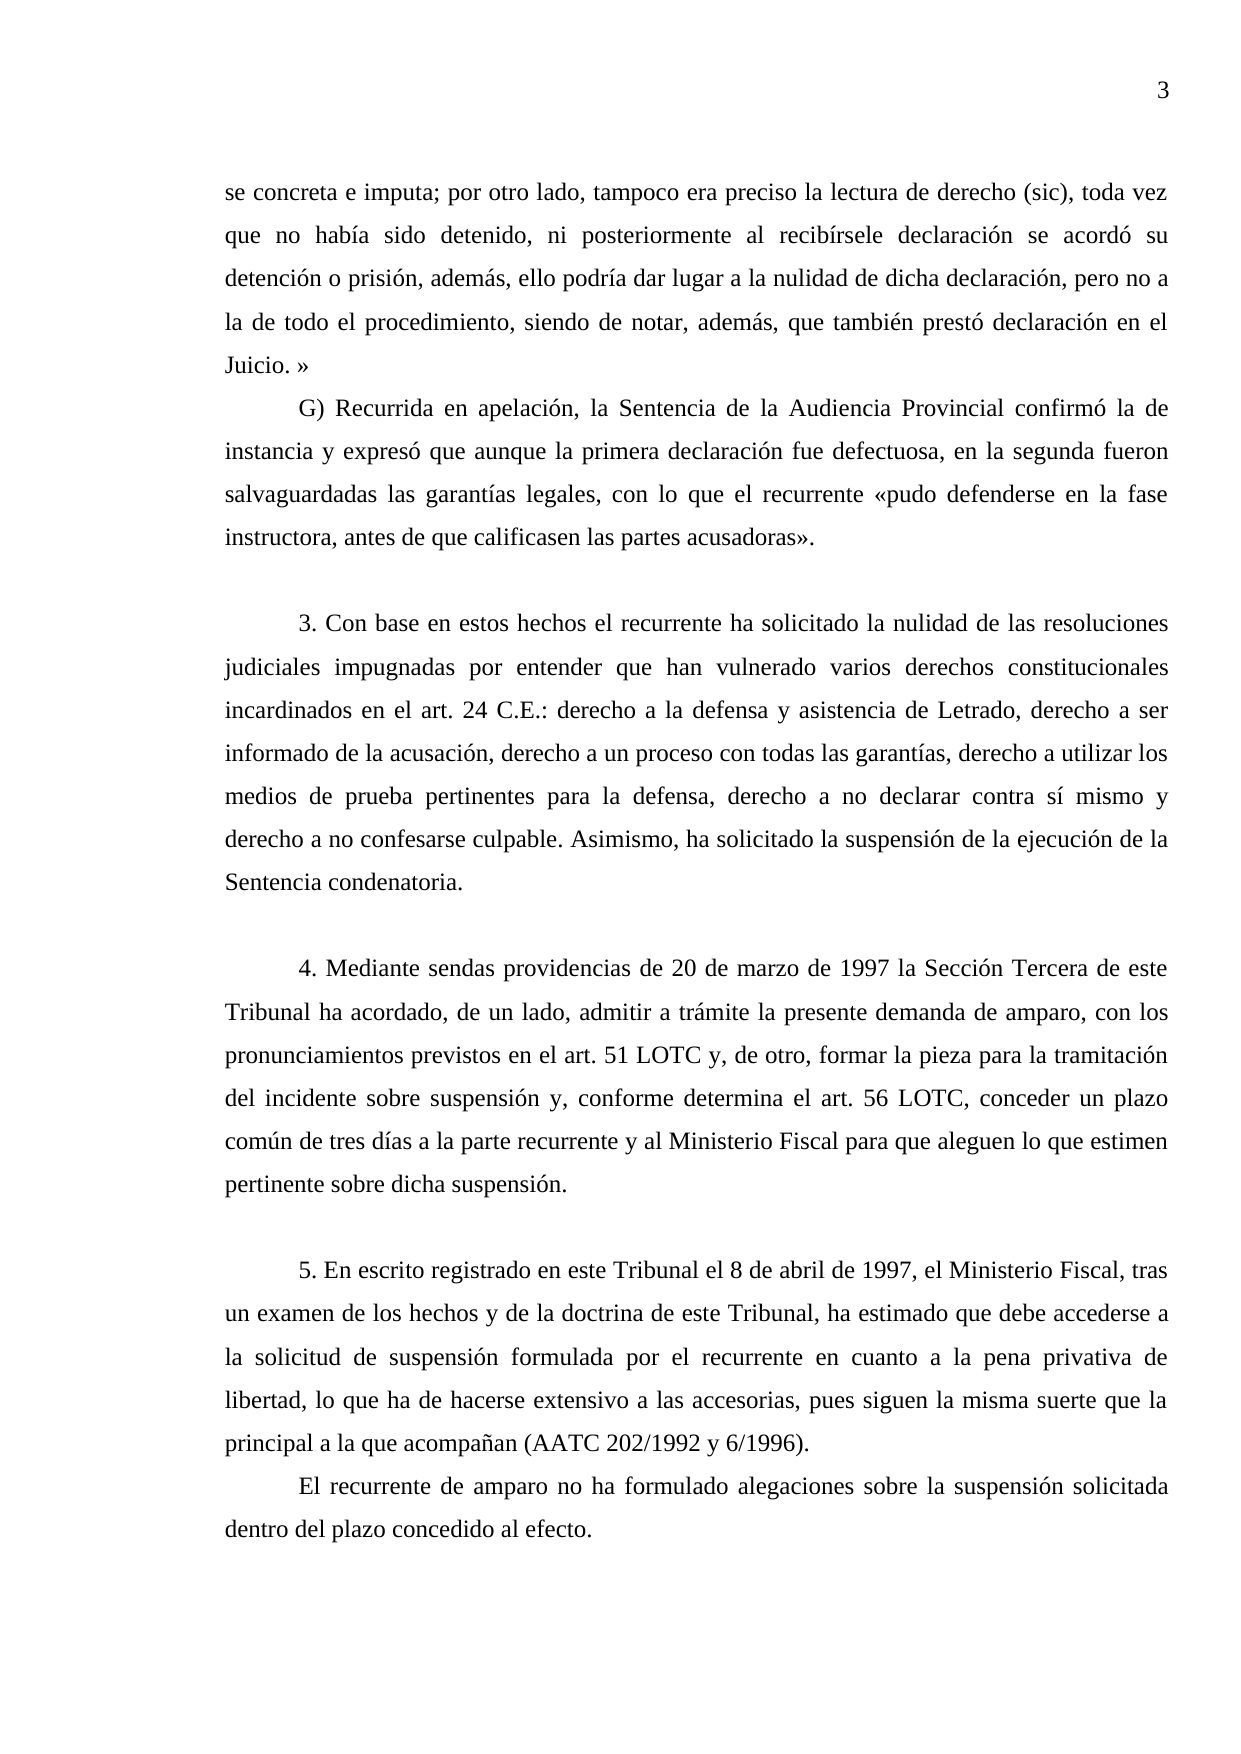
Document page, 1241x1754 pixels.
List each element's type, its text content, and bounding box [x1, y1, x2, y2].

text 3. Con base en estos hechos el recurrente ha solicitado la nulidad de las resoluciones judiciales impugnadas por entender que han vulnerado varios derechos constitucionales incardinados en el art. 24 C.E.: derecho a la defensa y asistencia de Letrado, derecho a ser informado de la acusación, derecho a un proceso con todas las garantías, derecho a utilizar los medios de prueba pertinentes para la defensa, derecho a no declarar contra sí mismo y derecho a no confesarse culpable. Asimismo, ha solicitado la suspensión de la ejecución de la Sentencia condenatoria. [224, 608, 1169, 896]
text El recurrente de amparo no ha formulado alegaciones sobre la suspensión solicitada dentro del plazo concedido al efecto. [224, 1471, 1169, 1543]
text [224, 177, 1169, 378]
text 4. Mediante sendas providencias de 20 de marzo de 1997 la Sección Tercera de este Tribunal ha acordado, de un lado, admitir a trámite la presente demanda de amparo, con los pronunciamientos previstos en el art. 51 LOTC y, de otro, formar la pieza para la tramitación del incidente sobre suspensión y, conforme determina el art. 56 LOTC, conceder un plazo común de tres días a la parte recurrente y al Ministerio Fiscal para que aleguen lo que estimen pertinente sobre dicha suspensión. [224, 953, 1169, 1198]
text G) Recurrida en apelación, la Sentencia de la Audiencia Provincial confirmó la de instancia y expresó que aunque la primera declaración fue defectuosa, en la segunda fueron salvaguardadas las garantías legales, con lo que el recurrente «pudo defenderse en la fase instructora, antes de que calificasen las partes acusadoras». [224, 393, 1169, 551]
text 5. En escrito registrado en este Tribunal el 8 de abril de 1997, el Ministerio Fiscal, tras un examen de los hechos y de la doctrina de este Tribunal, ha estimado que debe accederse a la solicitud de suspensión formulada por el recurrente en cuanto a la pena privativa de libertad, lo que ha de hacerse extensivo a las accesorias, pues siguen la misma suerte que la principal a la que acompañan (AATC 202/1992 y 6/1996). [224, 1255, 1169, 1457]
